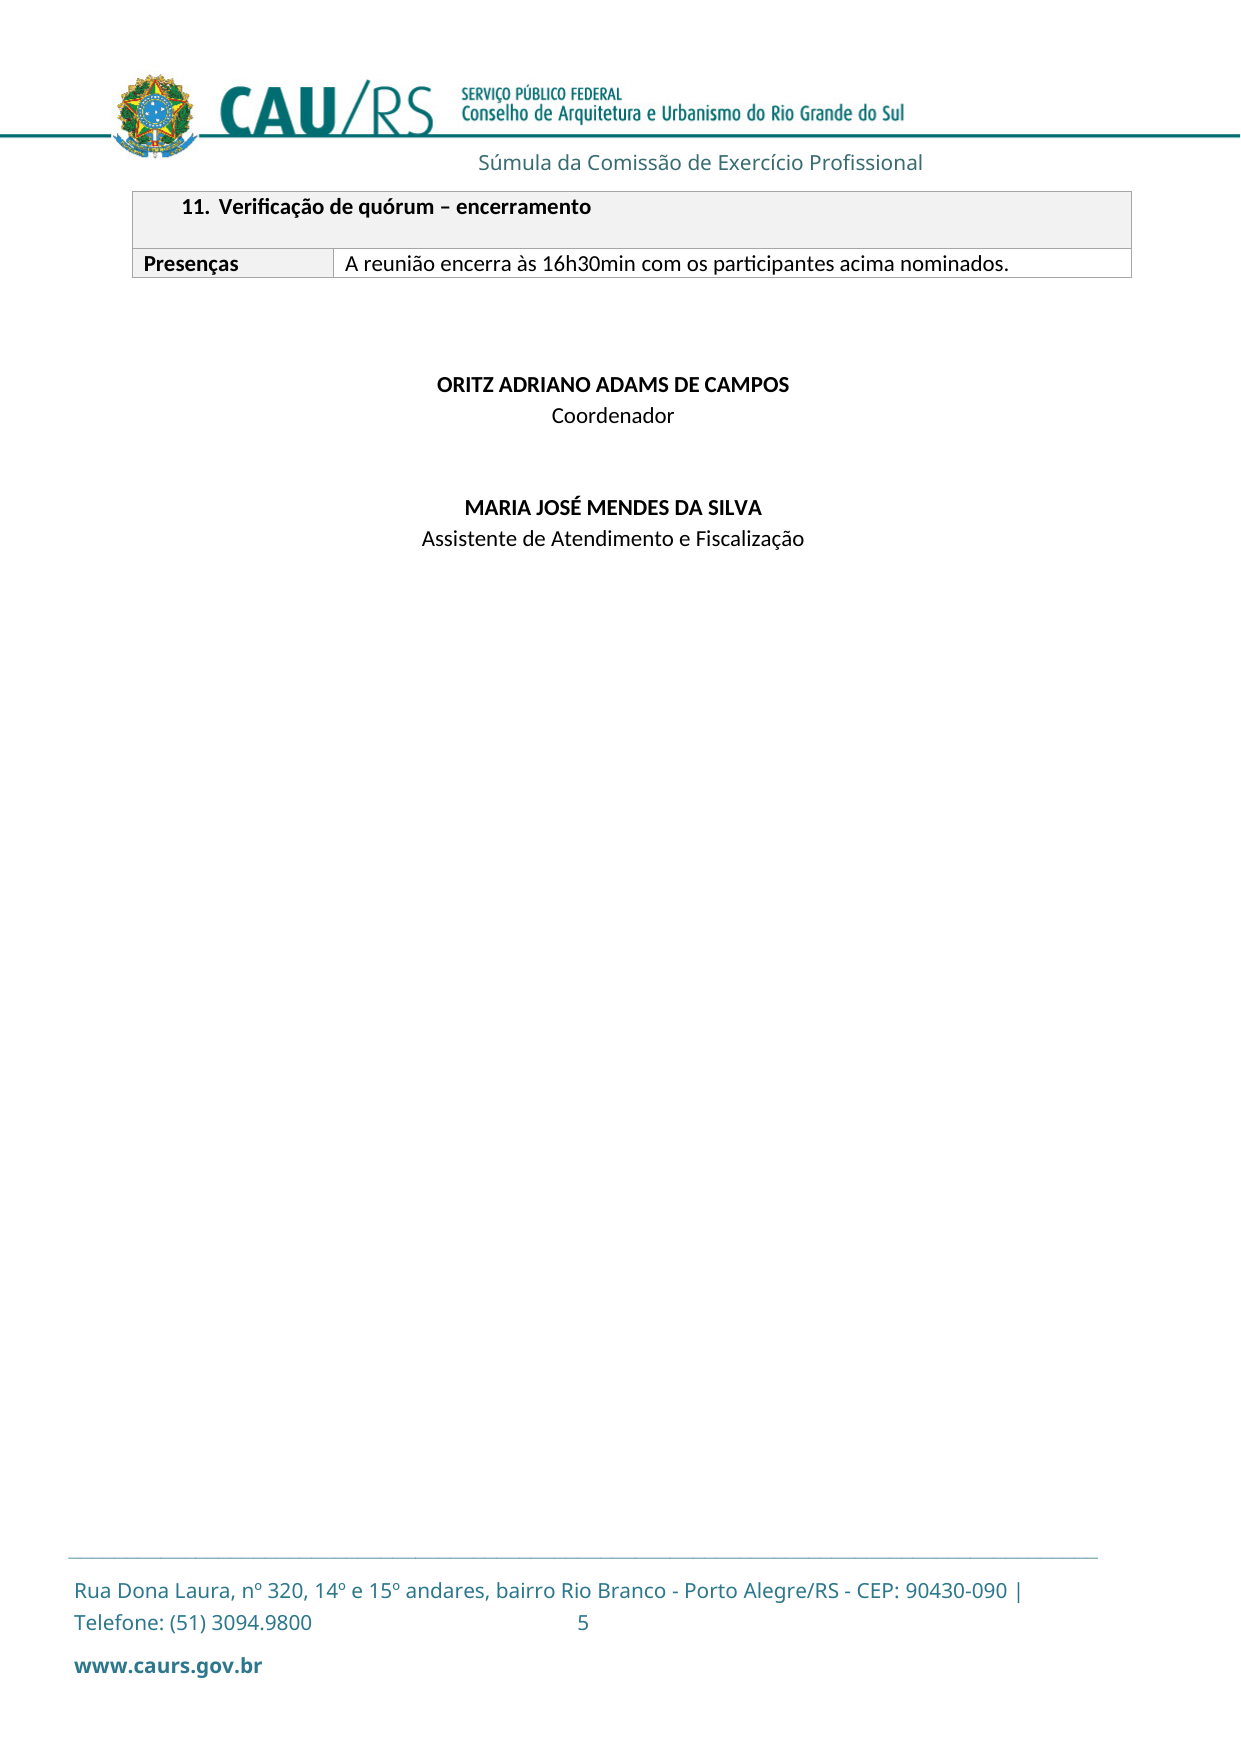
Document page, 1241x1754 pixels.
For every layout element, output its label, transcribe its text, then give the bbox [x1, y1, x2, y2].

table_cell A reunião encerra às 16h30min com os participantes acima nominados. [334, 249, 1131, 277]
picture [833, 160, 840, 169]
picture [794, 160, 801, 169]
picture [603, 160, 610, 169]
table_cell Presenças [133, 249, 333, 277]
text MARIA JOSÉ MENDES DA SILVA [133, 493, 1093, 521]
picture [0, 8, 1241, 169]
picture [624, 160, 629, 169]
picture [506, 160, 511, 169]
text Coordenador [133, 401, 1093, 429]
text ORITZ ADRIANO ADAMS DE CAMPOS [133, 370, 1093, 398]
picture [883, 160, 890, 169]
text Assistente de Atendimento e Fiscalização [133, 524, 1093, 552]
picture [672, 160, 679, 169]
table_cell Verificação de quórum – encerramento [133, 192, 1131, 248]
picture [617, 160, 622, 169]
picture [513, 160, 518, 169]
picture [897, 160, 902, 169]
